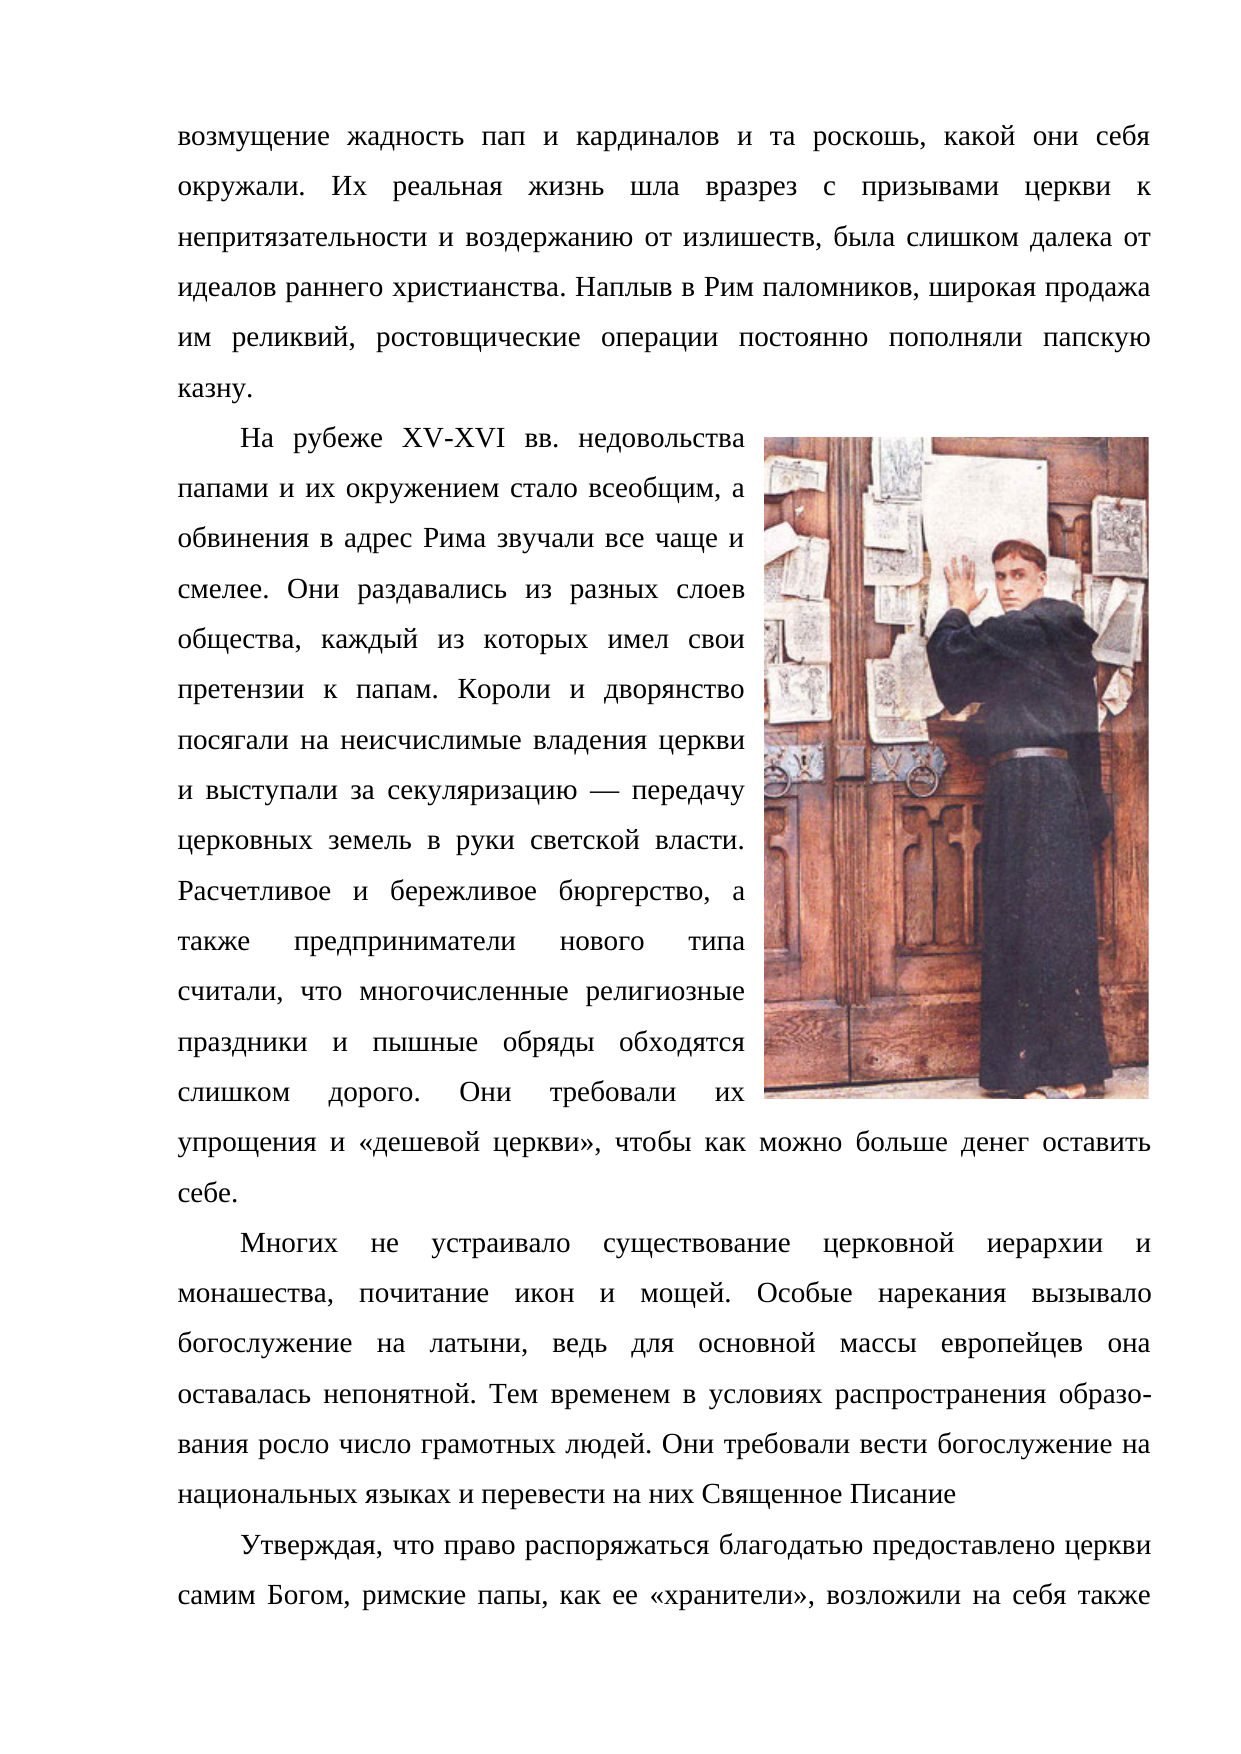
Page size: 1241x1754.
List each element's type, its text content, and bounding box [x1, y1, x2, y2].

text Многих не устраивало существование церковной иерархии и монашества, почитание икон и мощей. Особые нарекания вызывало богослужение на латыни, ведь для основной массы европейцев она оставалась непонятной. Тем временем в условиях распространения образования росло число грамотных людей. Они требовали вести богослужение на национальных языках и перевести на них Священное Писание [177, 1225, 1152, 1510]
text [177, 1527, 1152, 1611]
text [177, 118, 1152, 403]
picture [764, 437, 1149, 1099]
